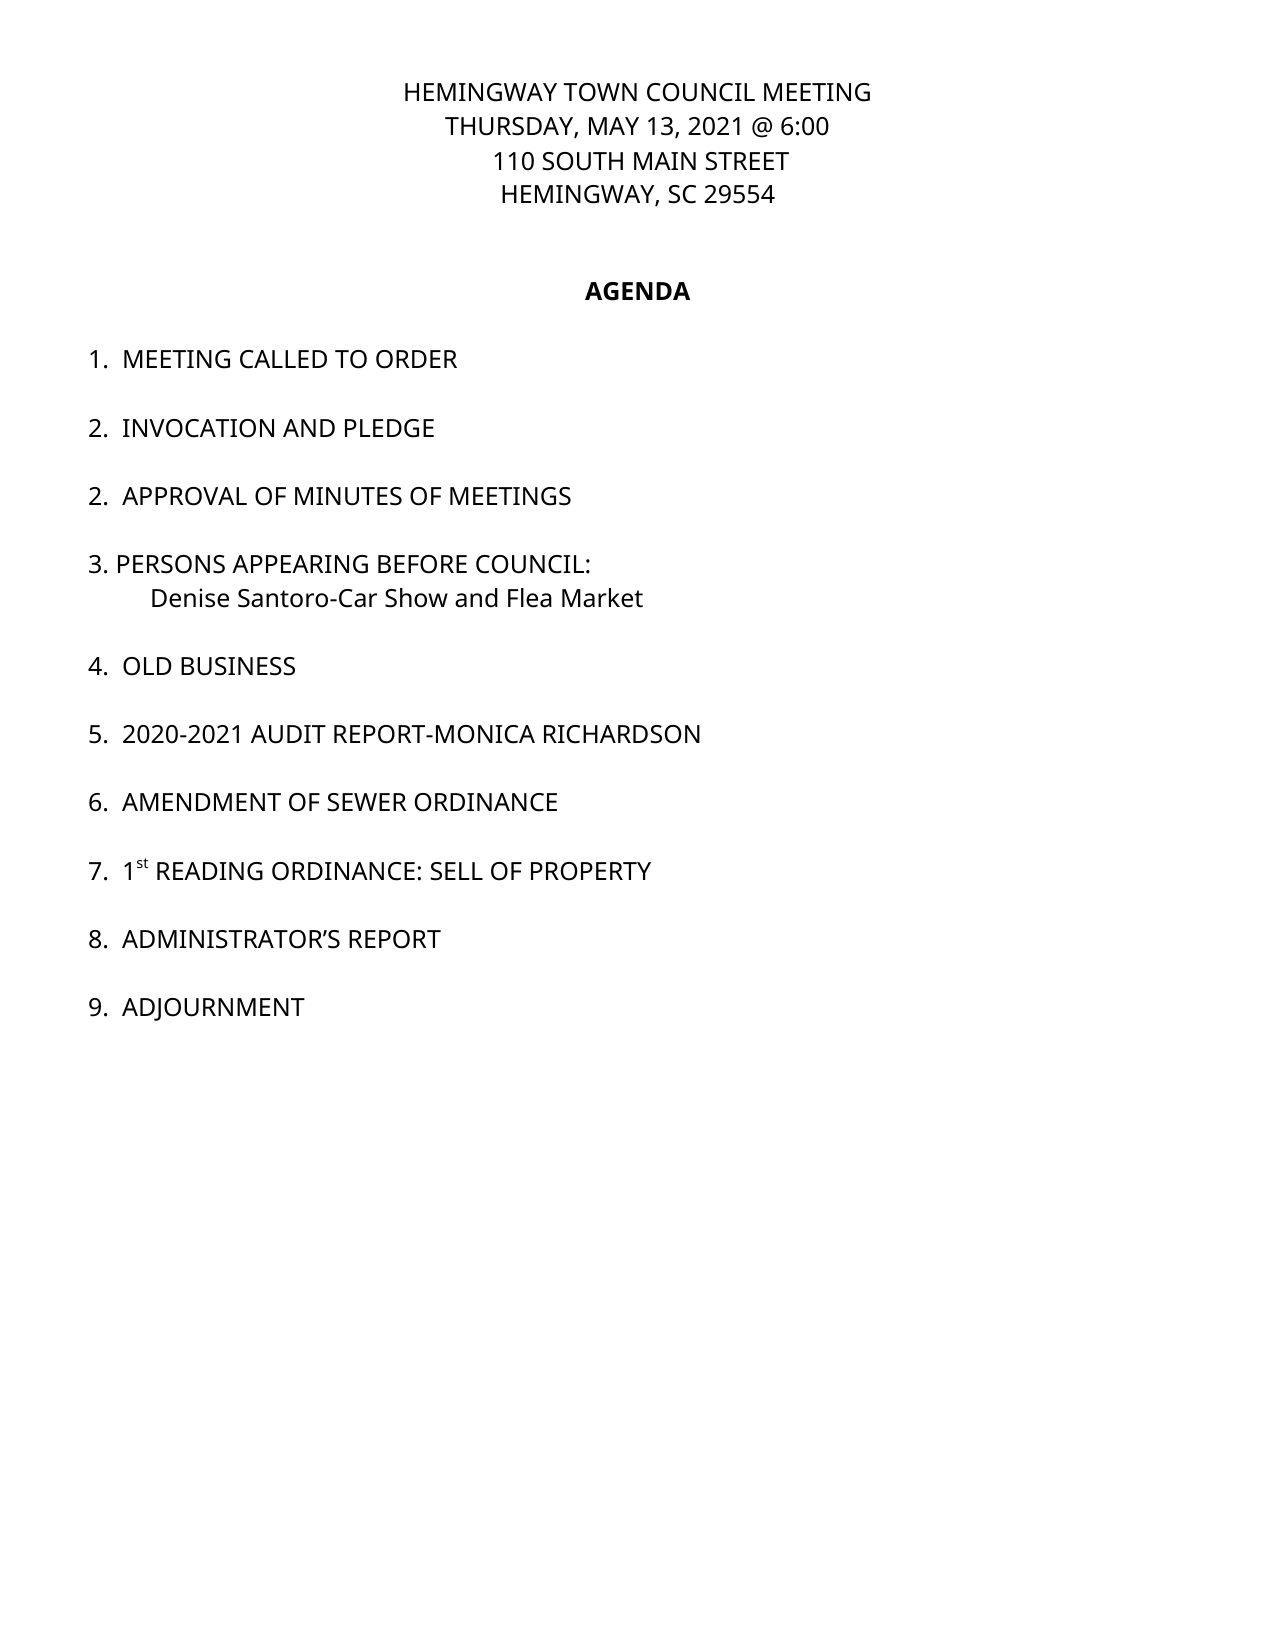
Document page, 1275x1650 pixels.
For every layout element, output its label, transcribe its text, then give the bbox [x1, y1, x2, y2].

text AGENDA [75, 274, 1200, 308]
text HEMINGWAY TOWN COUNCIL MEETING [75, 75, 1200, 109]
text 2. INVOCATION AND PLEDGE [75, 410, 1200, 444]
text 8. ADMINISTRATOR’S REPORT [75, 921, 1200, 955]
text 110 SOUTH MAIN STREET [75, 143, 1200, 177]
text Denise Santoro-Car Show and Flea Market [75, 581, 1200, 615]
text 7. 1st READING ORDINANCE: SELL OF PROPERTY [75, 853, 1200, 887]
text 2. APPROVAL OF MINUTES OF MEETINGS [75, 478, 1200, 512]
text 4. OLD BUSINESS [75, 649, 1200, 683]
text THURSDAY, MAY 13, 2021 @ 6:00 [75, 109, 1200, 143]
text 6. AMENDMENT OF SEWER ORDINANCE [75, 785, 1200, 819]
text HEMINGWAY, SC 29554 [75, 177, 1200, 211]
text 1. MEETING CALLED TO ORDER [75, 342, 1200, 376]
text 9. ADJOURNMENT [75, 989, 1200, 1023]
text 5. 2020-2021 AUDIT REPORT-MONICA RICHARDSON [75, 717, 1200, 751]
text 3. PERSONS APPEARING BEFORE COUNCIL: [75, 547, 1200, 581]
